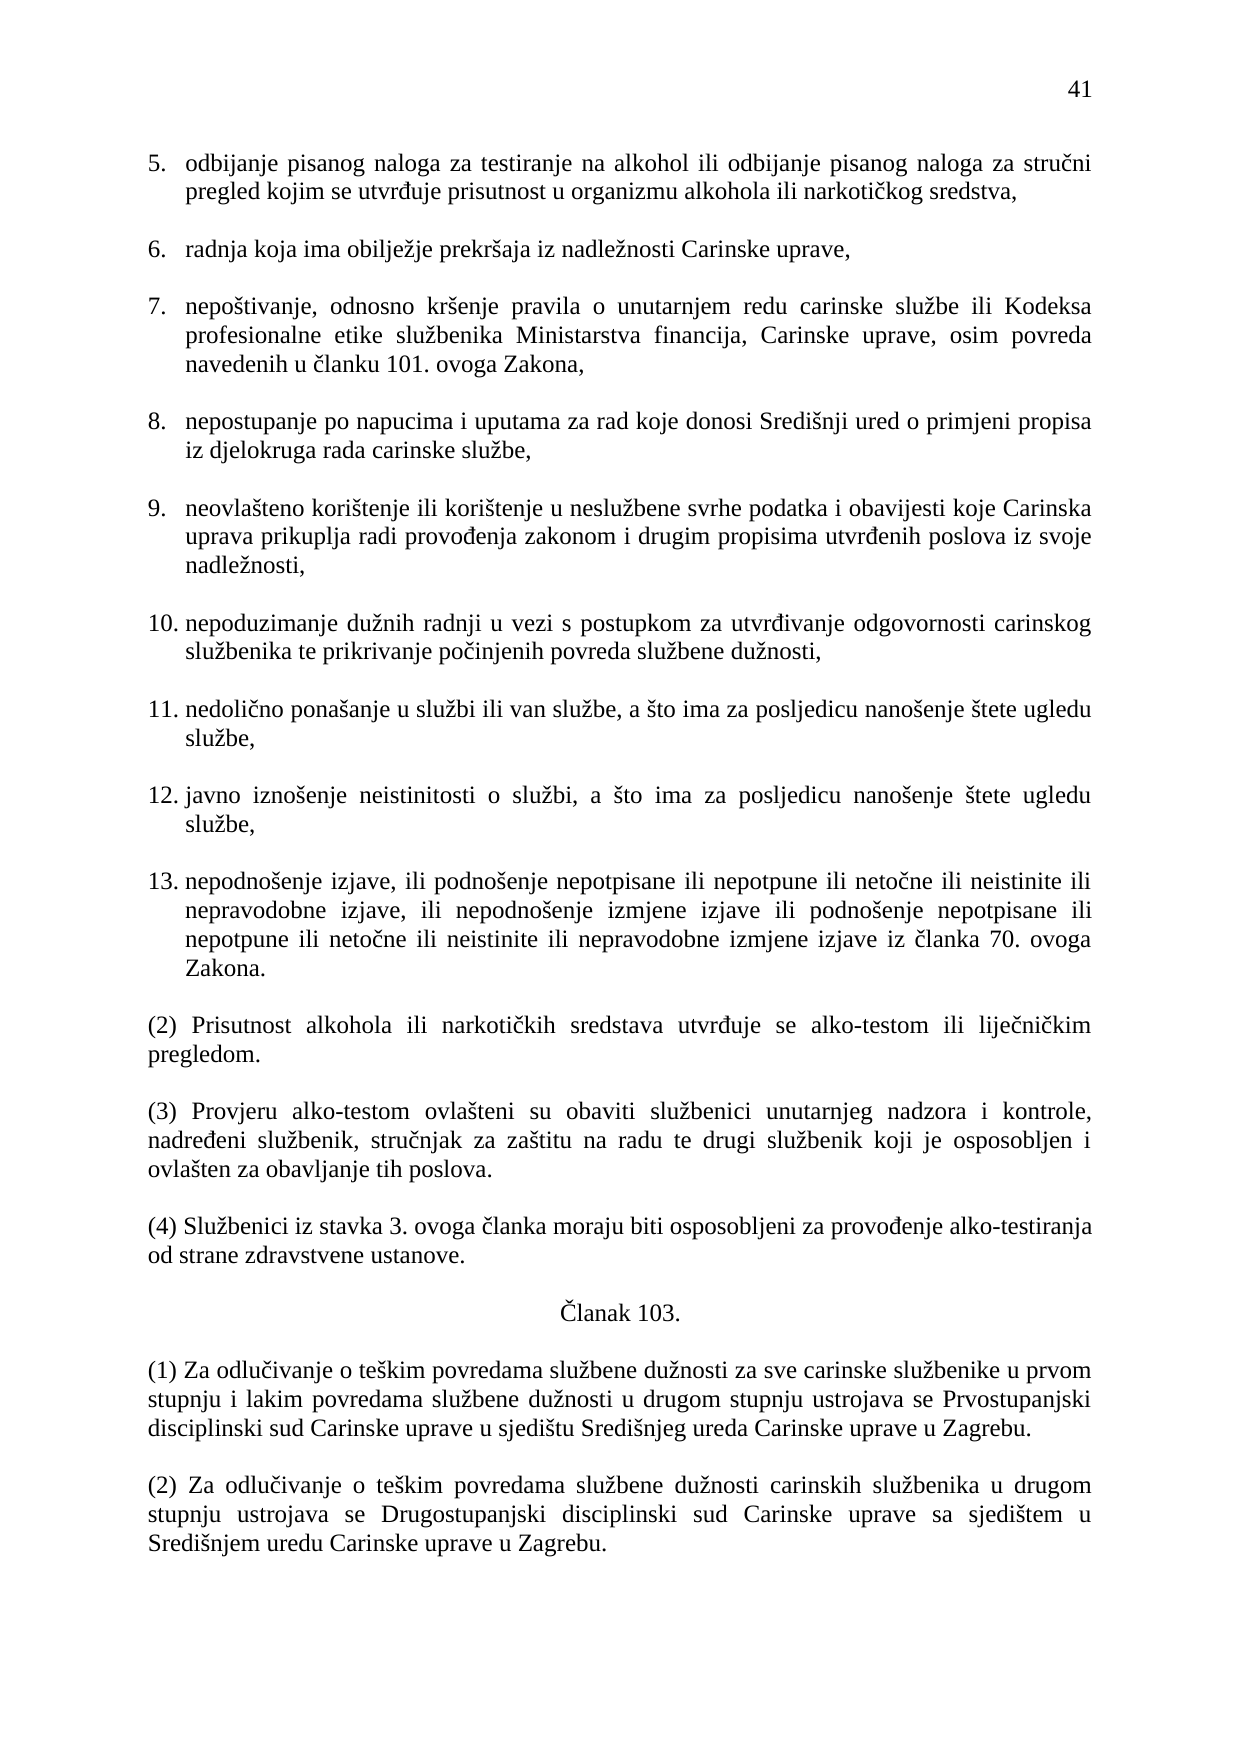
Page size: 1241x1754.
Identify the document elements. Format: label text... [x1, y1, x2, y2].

list nedolično ponašanje u službi ili van službe, a što ima za posljedicu nanošenje štete ugledu službe, [148, 694, 1093, 751]
list nepoduzimanje dužnih radnji u vezi s postupkom za utvrđivanje odgovornosti carinskog službenika te prikrivanje počinjenih povreda službene dužnosti, [148, 608, 1093, 665]
list odbijanje pisanog naloga za testiranje na alkohol ili odbijanje pisanog naloga za stručni pregled kojim se utvrđuje prisutnost u organizmu alkohola ili narkotičkog sredstva, [148, 148, 1093, 205]
text (2) Za odlučivanje o teškim povredama službene dužnosti carinskih službenika u drugom stupnju ustrojava se Drugostupanjski disciplinski sud Carinske uprave sa sjedištem u Središnjem uredu Carinske uprave u Zagrebu. [148, 1470, 1093, 1556]
list neovlašteno korištenje ili korištenje u neslužbene svrhe podatka i obavijesti koje Carinska uprava prikuplja radi provođenja zakonom i drugim propisima utvrđenih poslova iz svoje nadležnosti, [148, 493, 1093, 579]
list nepostupanje po napucima i uputama za rad koje donosi Središnji ured o primjeni propisa iz djelokruga rada carinske službe, [148, 406, 1093, 464]
list radnja koja ima obilježje prekršaja iz nadležnosti Carinske uprave, [148, 234, 1093, 263]
text (4) Službenici iz stavka 3. ovoga članka moraju biti osposobljeni za provođenje alko-testiranja od strane zdravstvene ustanove. [148, 1211, 1093, 1269]
list nepodnošenje izjave, ili podnošenje nepotpisane ili nepotpune ili netočne ili neistinite ili nepravodobne izjave, ili nepodnošenje izmjene izjave ili podnošenje nepotpisane ili nepotpune ili netočne ili neistinite ili nepravodobne izmjene izjave iz članka 70. ovoga Zakona. [148, 866, 1093, 981]
text Članak 103. [148, 1298, 1093, 1326]
list nepoštivanje, odnosno kršenje pravila o unutarnjem redu carinske službe ili Kodeksa profesionalne etike službenika Ministarstva financija, Carinske uprave, osim povreda navedenih u članku 101. ovoga Zakona, [148, 291, 1093, 378]
text (3) Provjeru alko-testom ovlašteni su obaviti službenici unutarnjeg nadzora i kontrole, nadređeni službenik, stručnjak za zaštitu na radu te drugi službenik koji je osposobljen i ovlašten za obavljanje tih poslova. [148, 1096, 1093, 1183]
text (1) Za odlučivanje o teškim povredama službene dužnosti za sve carinske službenike u prvom stupnju i lakim povredama službene dužnosti u drugom stupnju ustrojava se Prvostupanjski disciplinski sud Carinske uprave u sjedištu Središnjeg ureda Carinske uprave u Zagrebu. [148, 1355, 1093, 1441]
text (2) Prisutnost alkohola ili narkotičkih sredstava utvrđuje se alko-testom ili liječničkim pregledom. [148, 1010, 1093, 1068]
list javno iznošenje neistinitosti o službi, a što ima za posljedicu nanošenje štete ugledu službe, [148, 780, 1093, 838]
